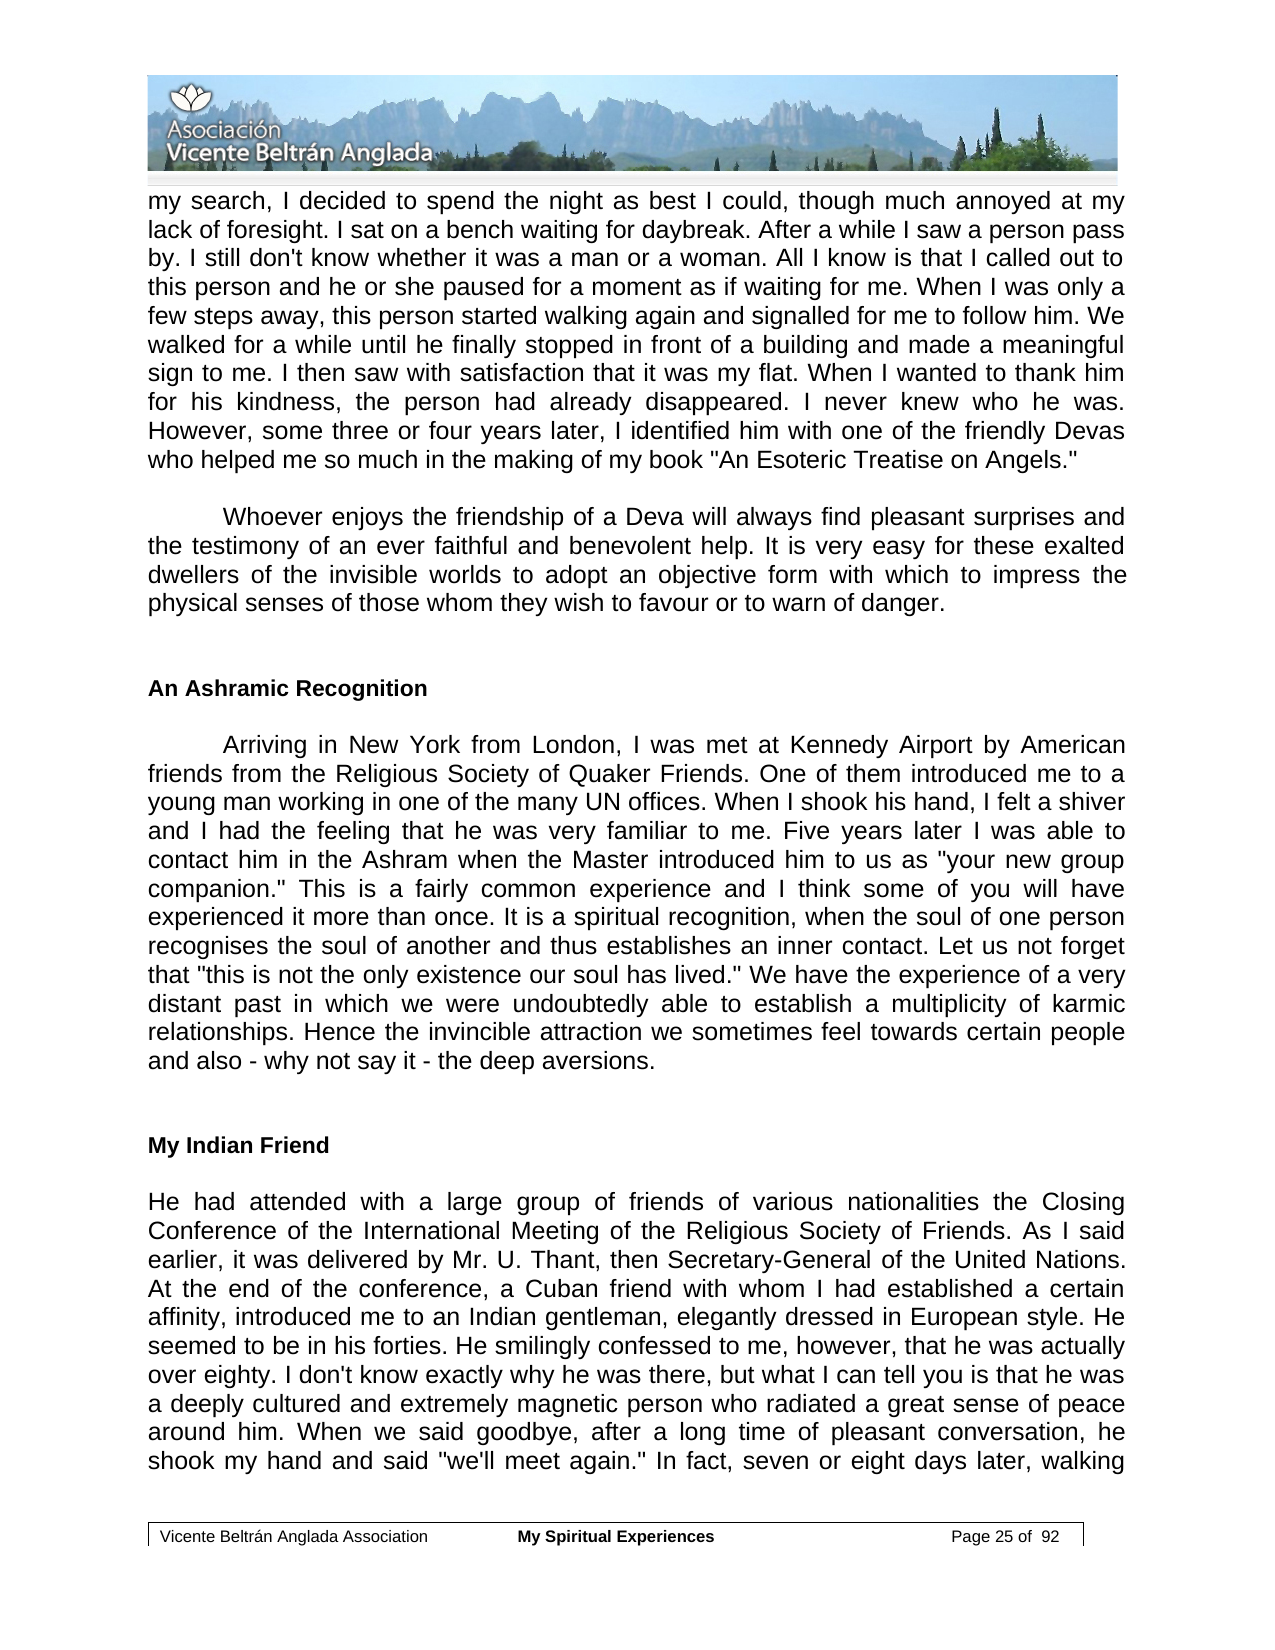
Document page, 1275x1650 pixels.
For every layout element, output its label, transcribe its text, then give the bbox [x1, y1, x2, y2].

text My Indian Friend [148, 1132, 1127, 1159]
text Whoever enjoys the friendship of a Deva will always find pleasant surprises and the testimony of an ever faithful and benevolent help. It is very easy for these exalted dwellers of the invisible worlds to adopt an objective form with which to impress the physical senses of those whom they wish to favour or to warn of danger. [148, 502, 1127, 617]
text An Ashramic Recognition [148, 675, 1127, 701]
text Arriving in New York from London, I was met at Kennedy Airport by American friends from the Religious Society of Quaker Friends. One of them introduced me to a young man working in one of the many UN offices. When I shook his hand, I felt a shiver and I had the feeling that he was very familiar to me. Five years later I was able to contact him in the Ashram when the Master introduced him to us as "your new group companion." This is a fairly common experience and I think some of you will have experienced it more than once. It is a spiritual recognition, when the soul of one person recognises the soul of another and thus establishes an inner contact. Let us not forget that "this is not the only existence our soul has lived." We have the experience of a very distant past in which we were undoubtedly able to establish a multiplicity of karmic relationships. Hence the invincible attraction we sometimes feel towards certain people and also - why not say it - the deep aversions. [148, 730, 1127, 1075]
picture [147, 75, 1118, 186]
